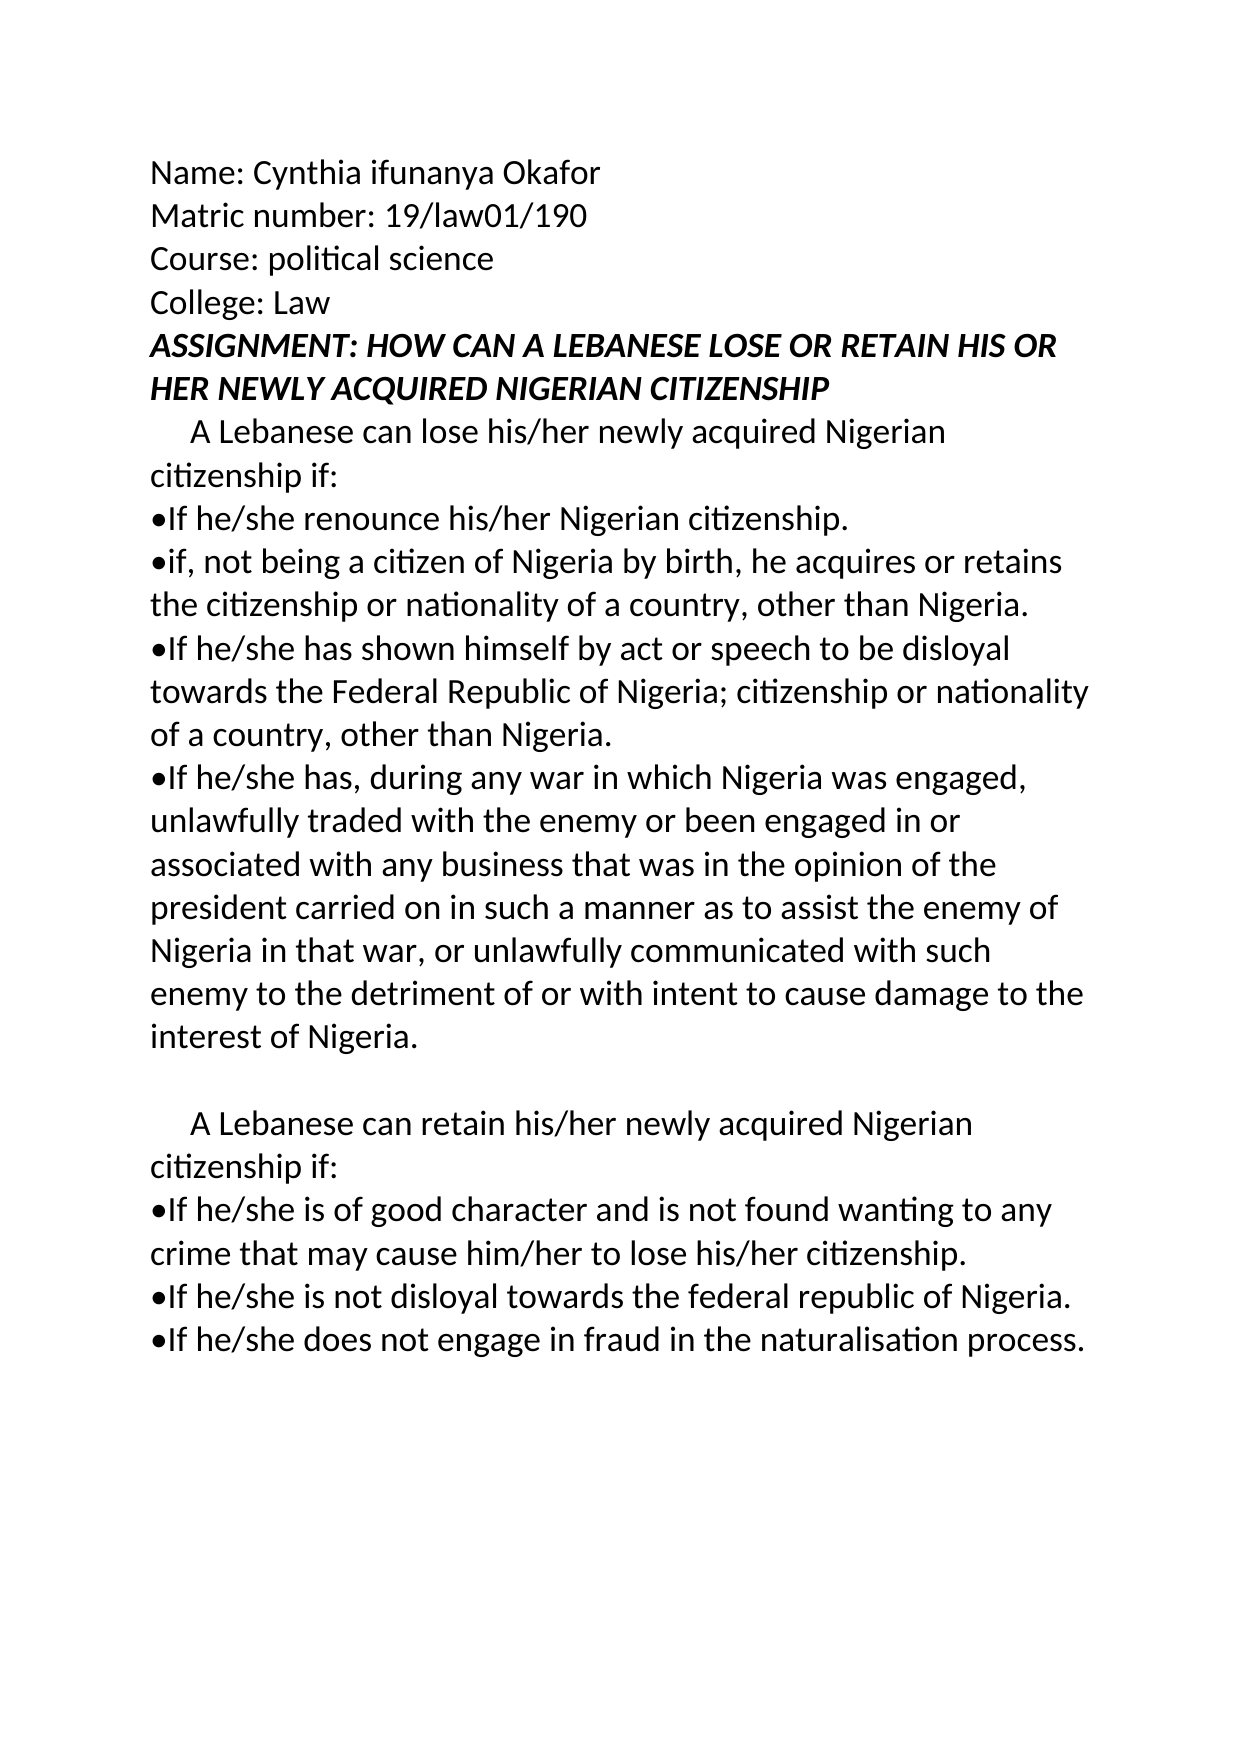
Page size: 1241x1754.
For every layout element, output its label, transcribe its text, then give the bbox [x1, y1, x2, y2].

text College: Law [150, 280, 1090, 323]
text A Lebanese can retain his/her newly acquired Nigerian citizenship if: [150, 1101, 1090, 1187]
text •if, not being a citizen of Nigeria by birth, he acquires or retains the citizenship or nationality of a country, other than Nigeria. [150, 539, 1090, 626]
text ASSIGNMENT: HOW CAN A LEBANESE LOSE OR RETAIN HIS OR HER NEWLY ACQUIRED NIGERIAN CITIZENSHIP [150, 323, 1090, 409]
text A Lebanese can lose his/her newly acquired Nigerian citizenship if: [150, 409, 1090, 496]
text •If he/she has shown himself by act or speech to be disloyal towards the Federal Republic of Nigeria; citizenship or nationality of a country, other than Nigeria. [150, 626, 1090, 755]
text •If he/she is not disloyal towards the federal republic of Nigeria. [150, 1274, 1090, 1317]
text Course: political science [150, 236, 1090, 280]
text Matric number: 19/law01/190 [150, 193, 1090, 236]
text •If he/she is of good character and is not found wanting to any crime that may cause him/her to lose his/her citizenship. [150, 1187, 1090, 1274]
text Name: Cynthia ifunanya Okafor [150, 150, 1090, 193]
text •If he/she renounce his/her Nigerian citizenship. [150, 496, 1090, 539]
text •If he/she has, during any war in which Nigeria was engaged, unlawfully traded with the enemy or been engaged in or associated with any business that was in the opinion of the president carried on in such a manner as to assist the enemy of Nigeria in that war, or unlawfully communicated with such enemy to the detriment of or with intent to cause damage to the interest of Nigeria. [150, 755, 1090, 1058]
text •If he/she does not engage in fraud in the naturalisation process. [150, 1317, 1090, 1360]
